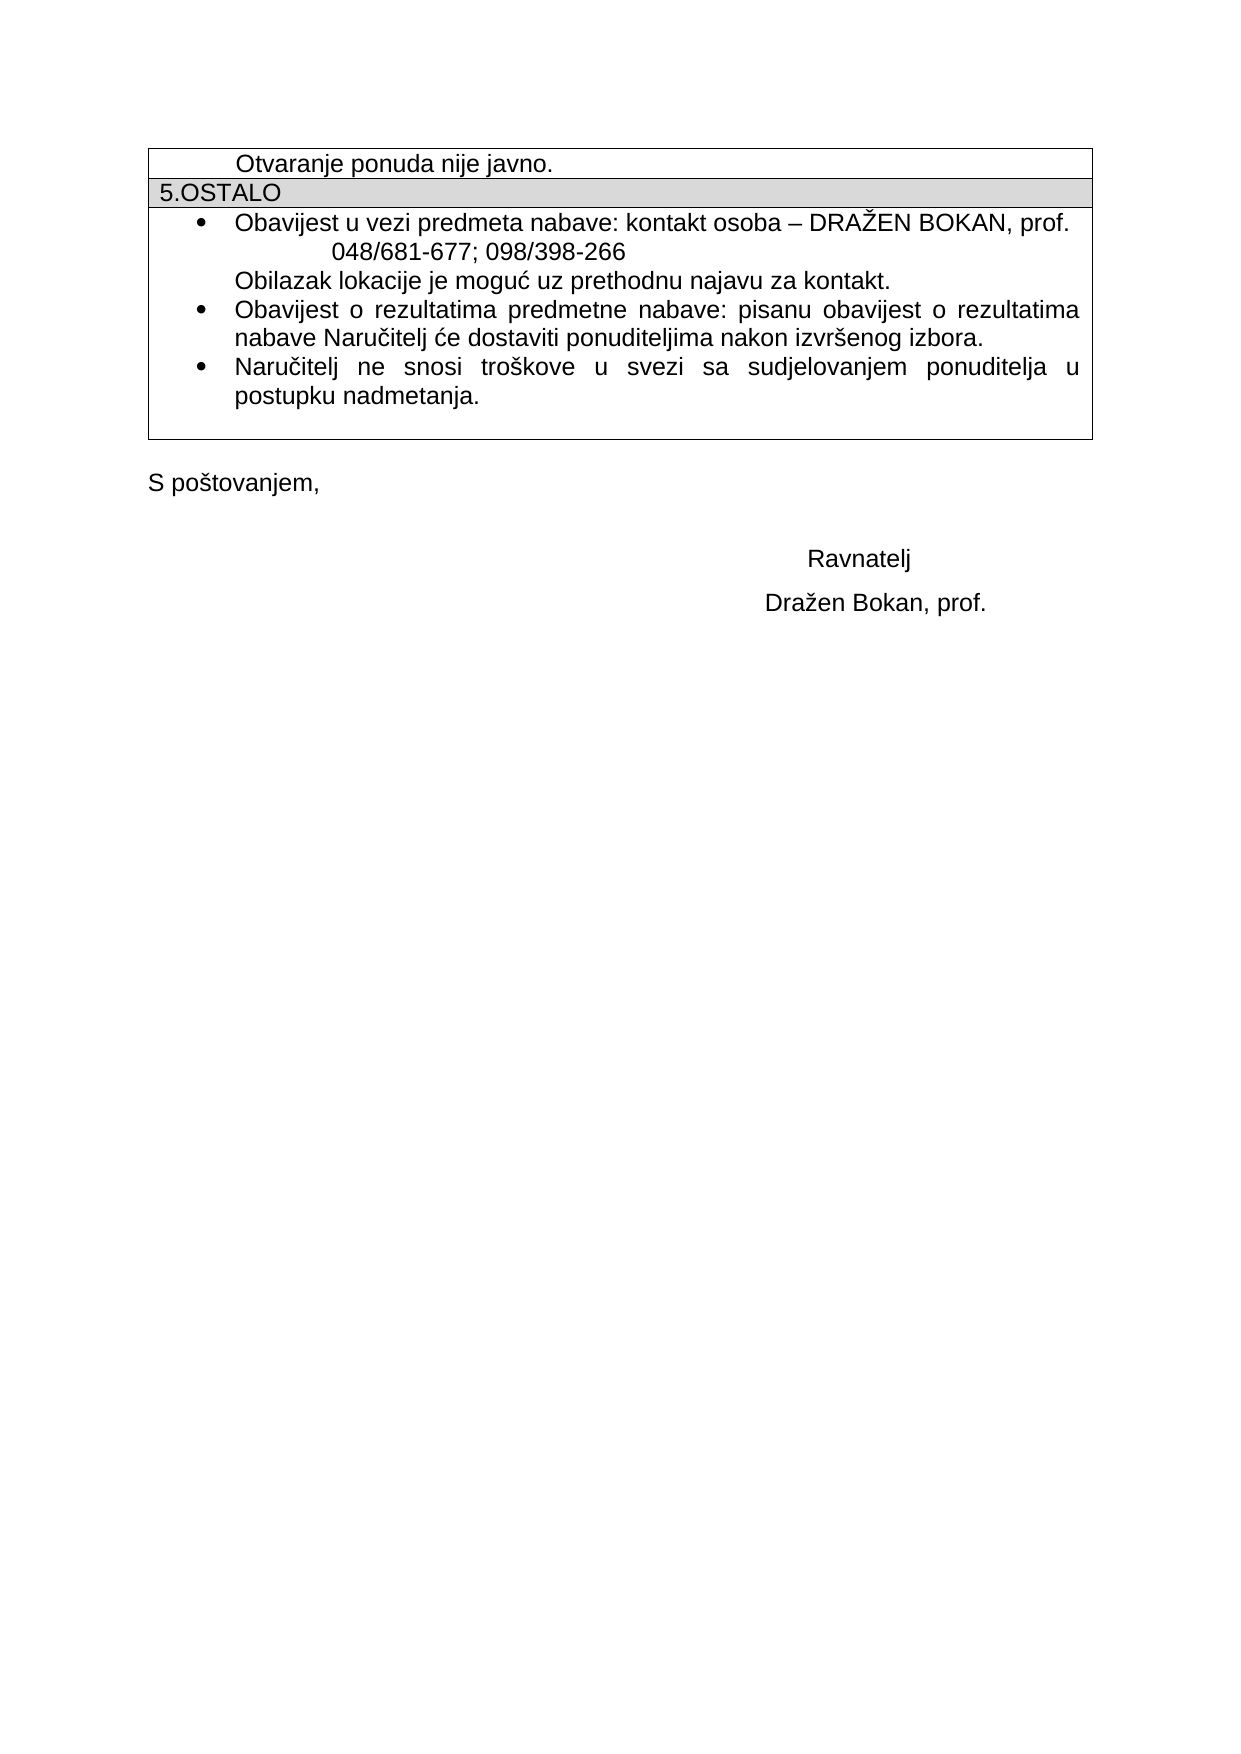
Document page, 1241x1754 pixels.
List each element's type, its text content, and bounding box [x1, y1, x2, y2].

table_cell Obavijest u vezi predmeta nabave: kontakt osoba – DRAŽEN BOKAN, prof. 048/681-677; 098/398-266 Obilazak lokacije je moguć uz prethodnu najavu za kontakt. Obavijest o rezultatima predmetne nabave: pisanu obavijest o rezultatima nabave Naručitelj će dostaviti ponuditeljima nakon izvršenog izbora. Naručitelj ne snosi troškove u svezi sa sudjelovanjem ponuditelja u postupku nadmetanja. [149, 208, 1092, 438]
table_cell 5.OSTALO [149, 179, 1092, 207]
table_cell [149, 149, 1092, 177]
text Ravnatelj [148, 544, 1093, 573]
text S poštovanjem, [148, 468, 1093, 497]
text Dražen Bokan, prof. [148, 588, 1093, 616]
